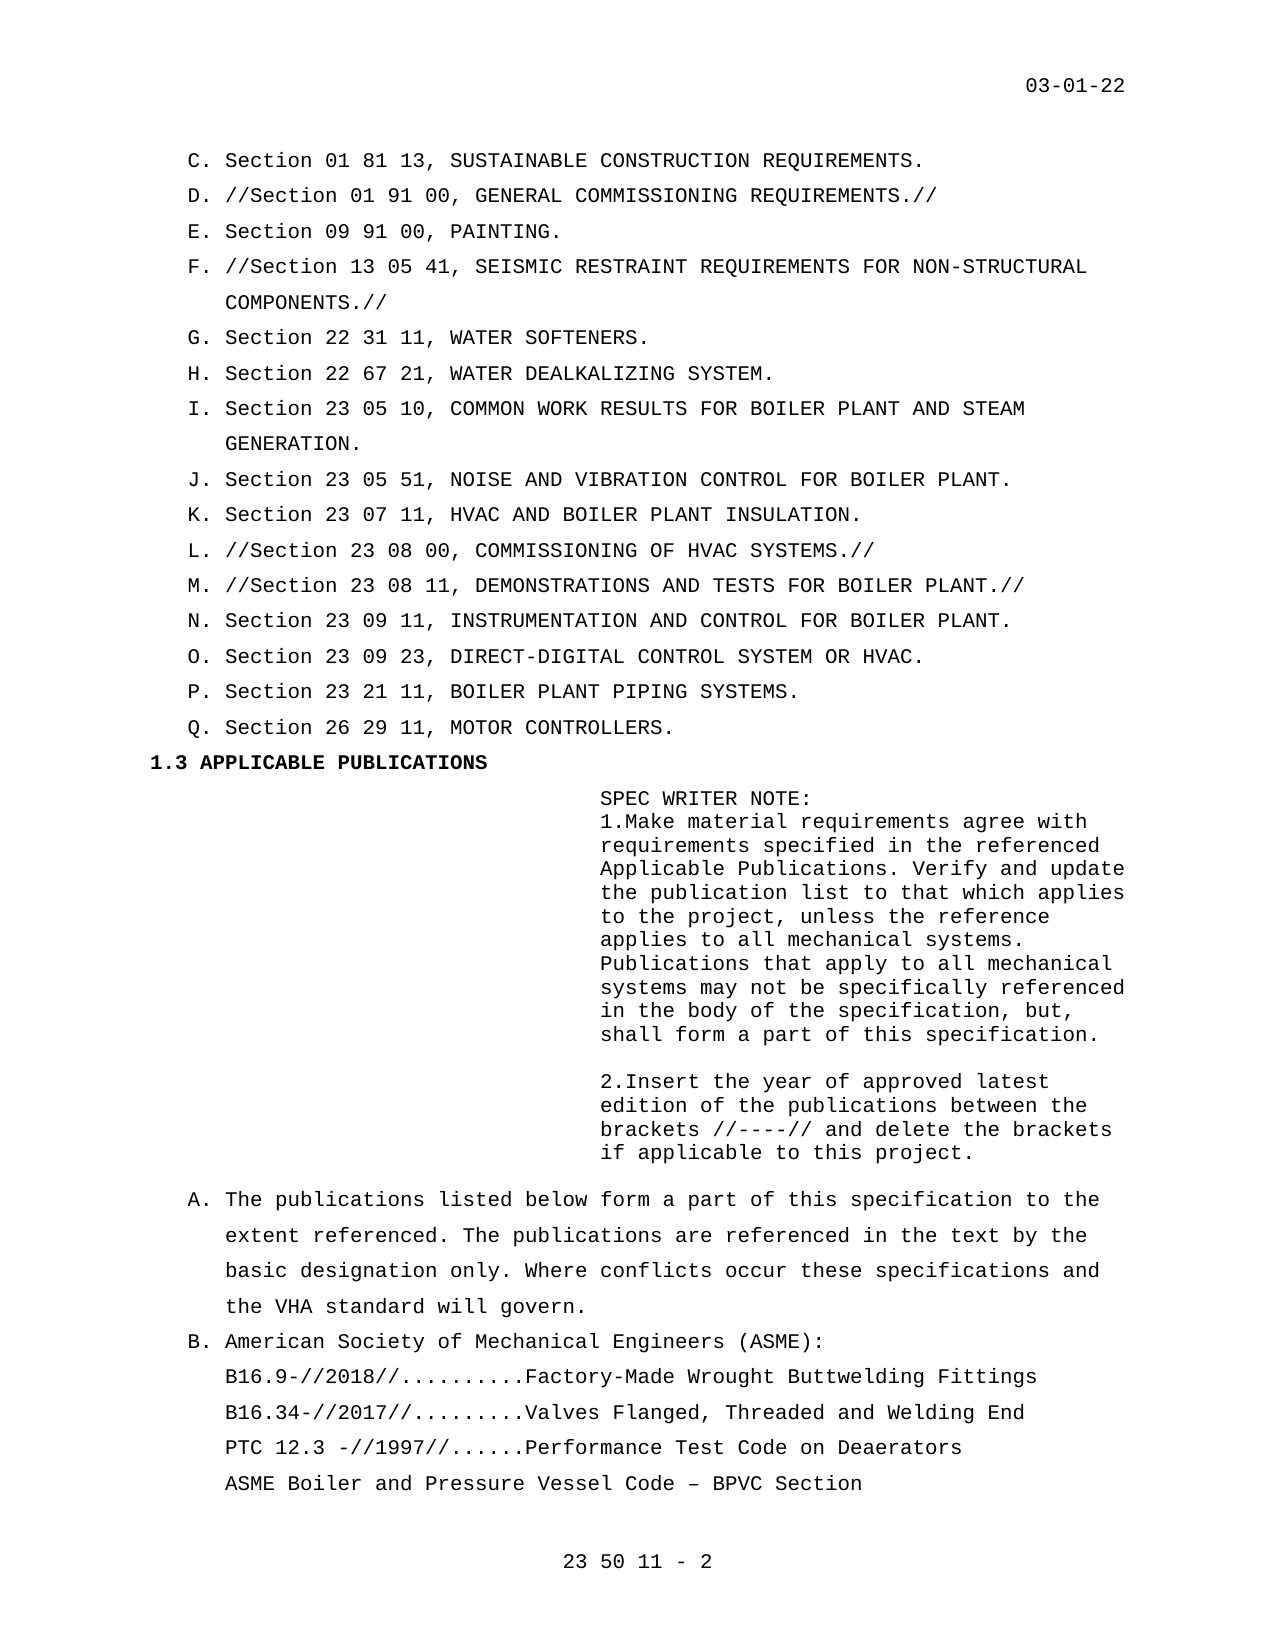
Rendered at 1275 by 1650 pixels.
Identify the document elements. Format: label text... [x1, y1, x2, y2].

text Section 23 09 11, INSTRUMENTATION AND CONTROL FOR BOILER PLANT. [187, 610, 1125, 634]
text Section 22 67 21, WATER DEALKALIZING SYSTEM. [187, 362, 1125, 386]
text The publications listed below form a part of this specification to the extent referenced. The publications are referenced in the text by the basic designation only. Where conflicts occur these specifications and the VHA standard will govern. [187, 1189, 1125, 1319]
text Section 23 05 51, NOISE AND VIBRATION CONTROL FOR BOILER PLANT. [187, 469, 1125, 492]
text B16.34-//2017// Valves Flanged, Threaded and Welding End [225, 1402, 1125, 1426]
text //Section 01 91 00, GENERAL COMMISSIONING REQUIREMENTS.// [187, 185, 1125, 209]
text PTC 12.3 -//1997// Performance Test Code on Deaerators [225, 1437, 1125, 1461]
text American Society of Mechanical Engineers (ASME): [187, 1331, 1125, 1355]
text Section 23 09 23, DIRECT-DIGITAL CONTROL SYSTEM OR HVAC. [187, 646, 1125, 669]
text Section 23 05 10, COMMON WORK RESULTS FOR BOILER PLANT AND STEAM GENERATION. [187, 398, 1125, 457]
text 2.Insert the year of approved latest edition of the publications between the brackets //----// and delete the brackets if applicable to this project. [600, 1071, 1125, 1166]
text //Section 23 08 11, DEMONSTRATIONS AND TESTS FOR BOILER PLANT.// [187, 575, 1125, 599]
text 1.Make material requirements agree with requirements specified in the referenced Applicable Publications. Verify and update the publication list to that which applies to the project, unless the reference applies to all mechanical systems. Publications that apply to all mechanical systems may not be specifically referenced in the body of the specification, but, shall form a part of this specification. [600, 811, 1125, 1048]
text APPLICABLE PUBLICATIONS [150, 752, 1125, 776]
text //Section 13 05 41, SEISMIC RESTRAINT REQUIREMENTS FOR NON-STRUCTURAL COMPONENTS.// [187, 256, 1125, 315]
text Section 01 81 13, SUSTAINABLE CONSTRUCTION REQUIREMENTS. [187, 150, 1125, 174]
text B16.9-//2018// Factory-Made Wrought Buttwelding Fittings [225, 1367, 1125, 1390]
text Section 26 29 11, MOTOR CONTROLLERS. [187, 717, 1125, 740]
text ASME Boiler and Pressure Vessel Code – BPVC Section [225, 1473, 1125, 1496]
text SPEC WRITER NOTE: [600, 787, 1125, 811]
text Section 23 21 11, BOILER PLANT PIPING SYSTEMS. [187, 681, 1125, 705]
text Section 23 07 11, HVAC AND BOILER PLANT INSULATION. [187, 504, 1125, 528]
text Section 22 31 11, WATER SOFTENERS. [187, 327, 1125, 351]
text //Section 23 08 00, COMMISSIONING OF HVAC SYSTEMS.// [187, 539, 1125, 563]
text Section 09 91 00, PAINTING. [187, 221, 1125, 244]
